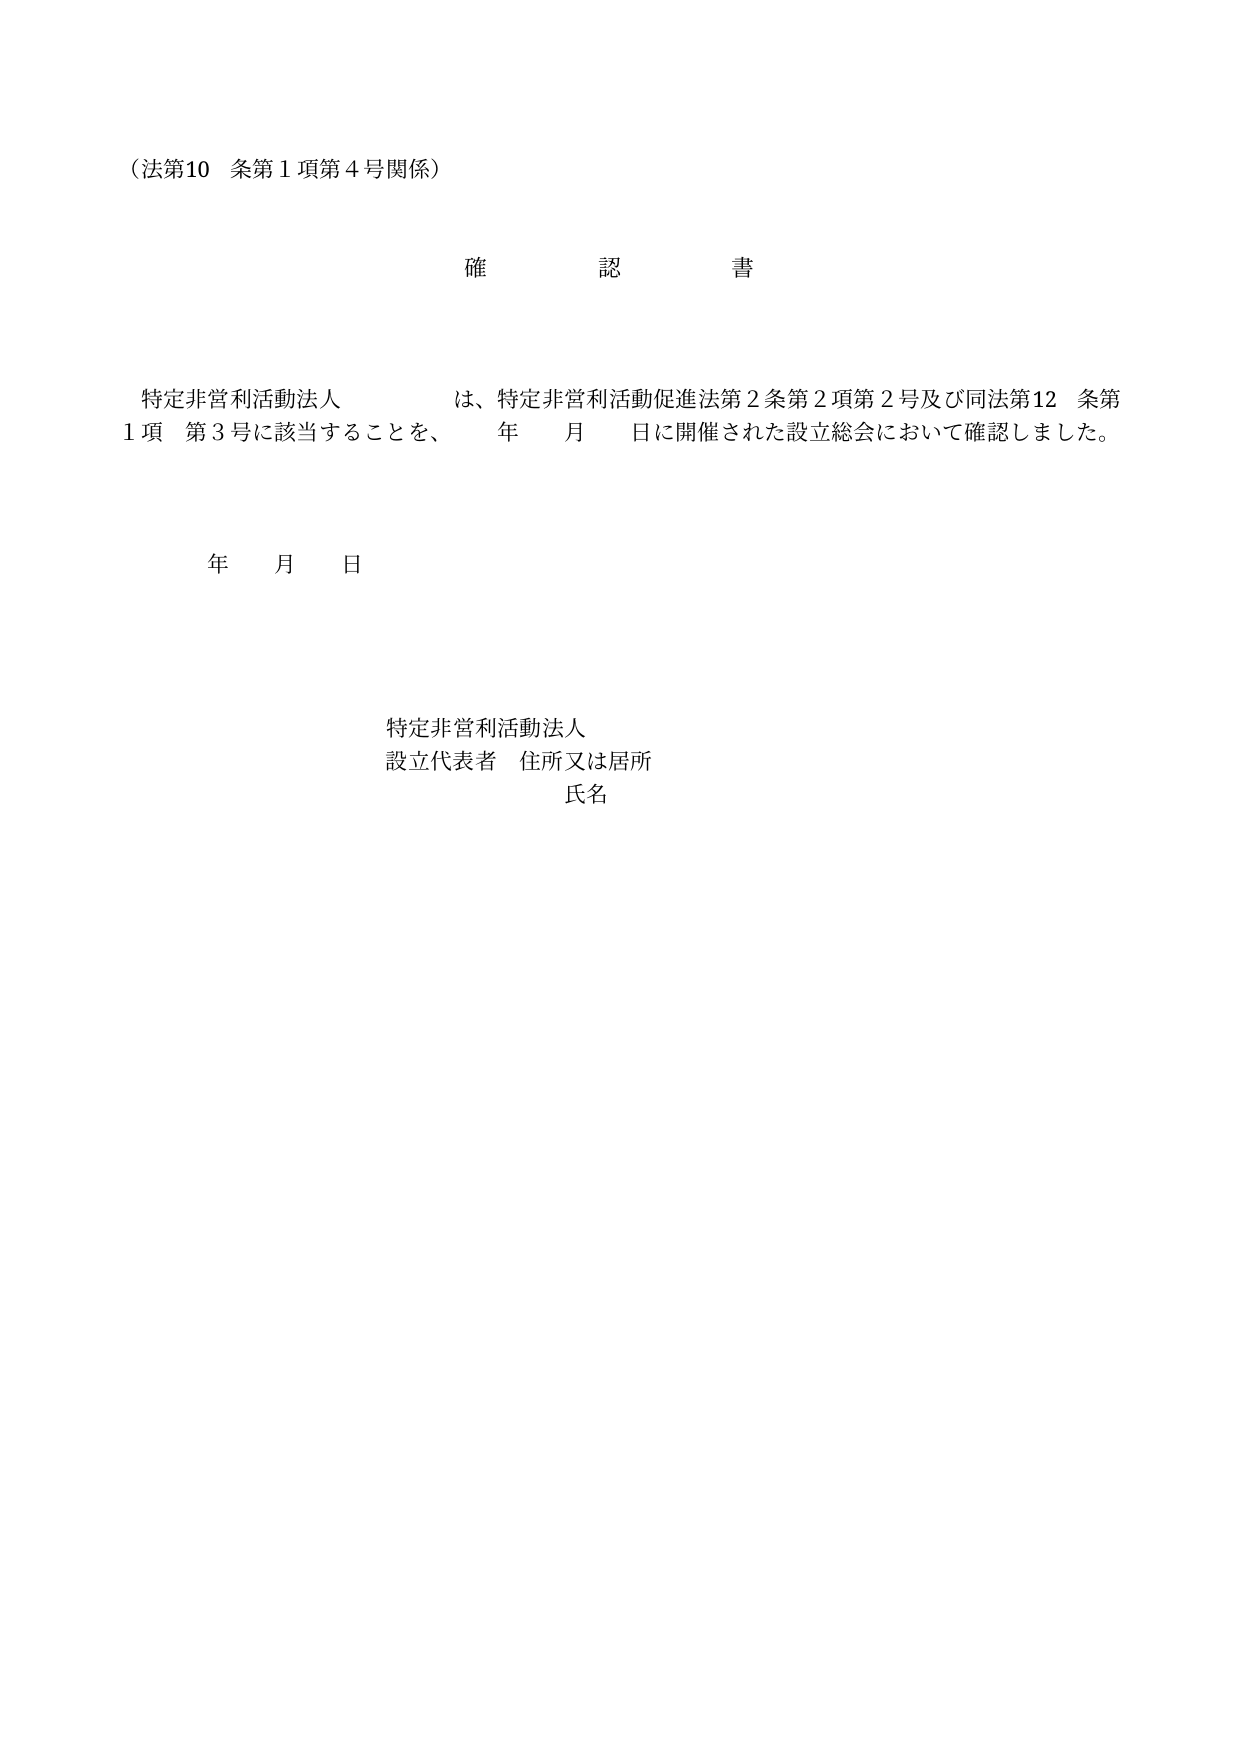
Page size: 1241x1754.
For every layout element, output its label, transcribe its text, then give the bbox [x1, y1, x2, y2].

text （法第10条第１項第４号関係） [118, 151, 1122, 184]
text 特定非営利活動法人 [118, 711, 1122, 744]
text 特定非営利活動法人 は、特定非営利活動促進法第２条第２項第２号及び同法第12条第１項 第３号に該当することを、 年 月 日に開催された設立総会において確認しました。 [118, 382, 1122, 447]
text 設立代表者 住所又は居所 [118, 744, 1122, 777]
text 氏名 [118, 777, 1122, 809]
text 年 月 日 [118, 546, 1122, 579]
text 確 認 書 [118, 250, 1122, 283]
